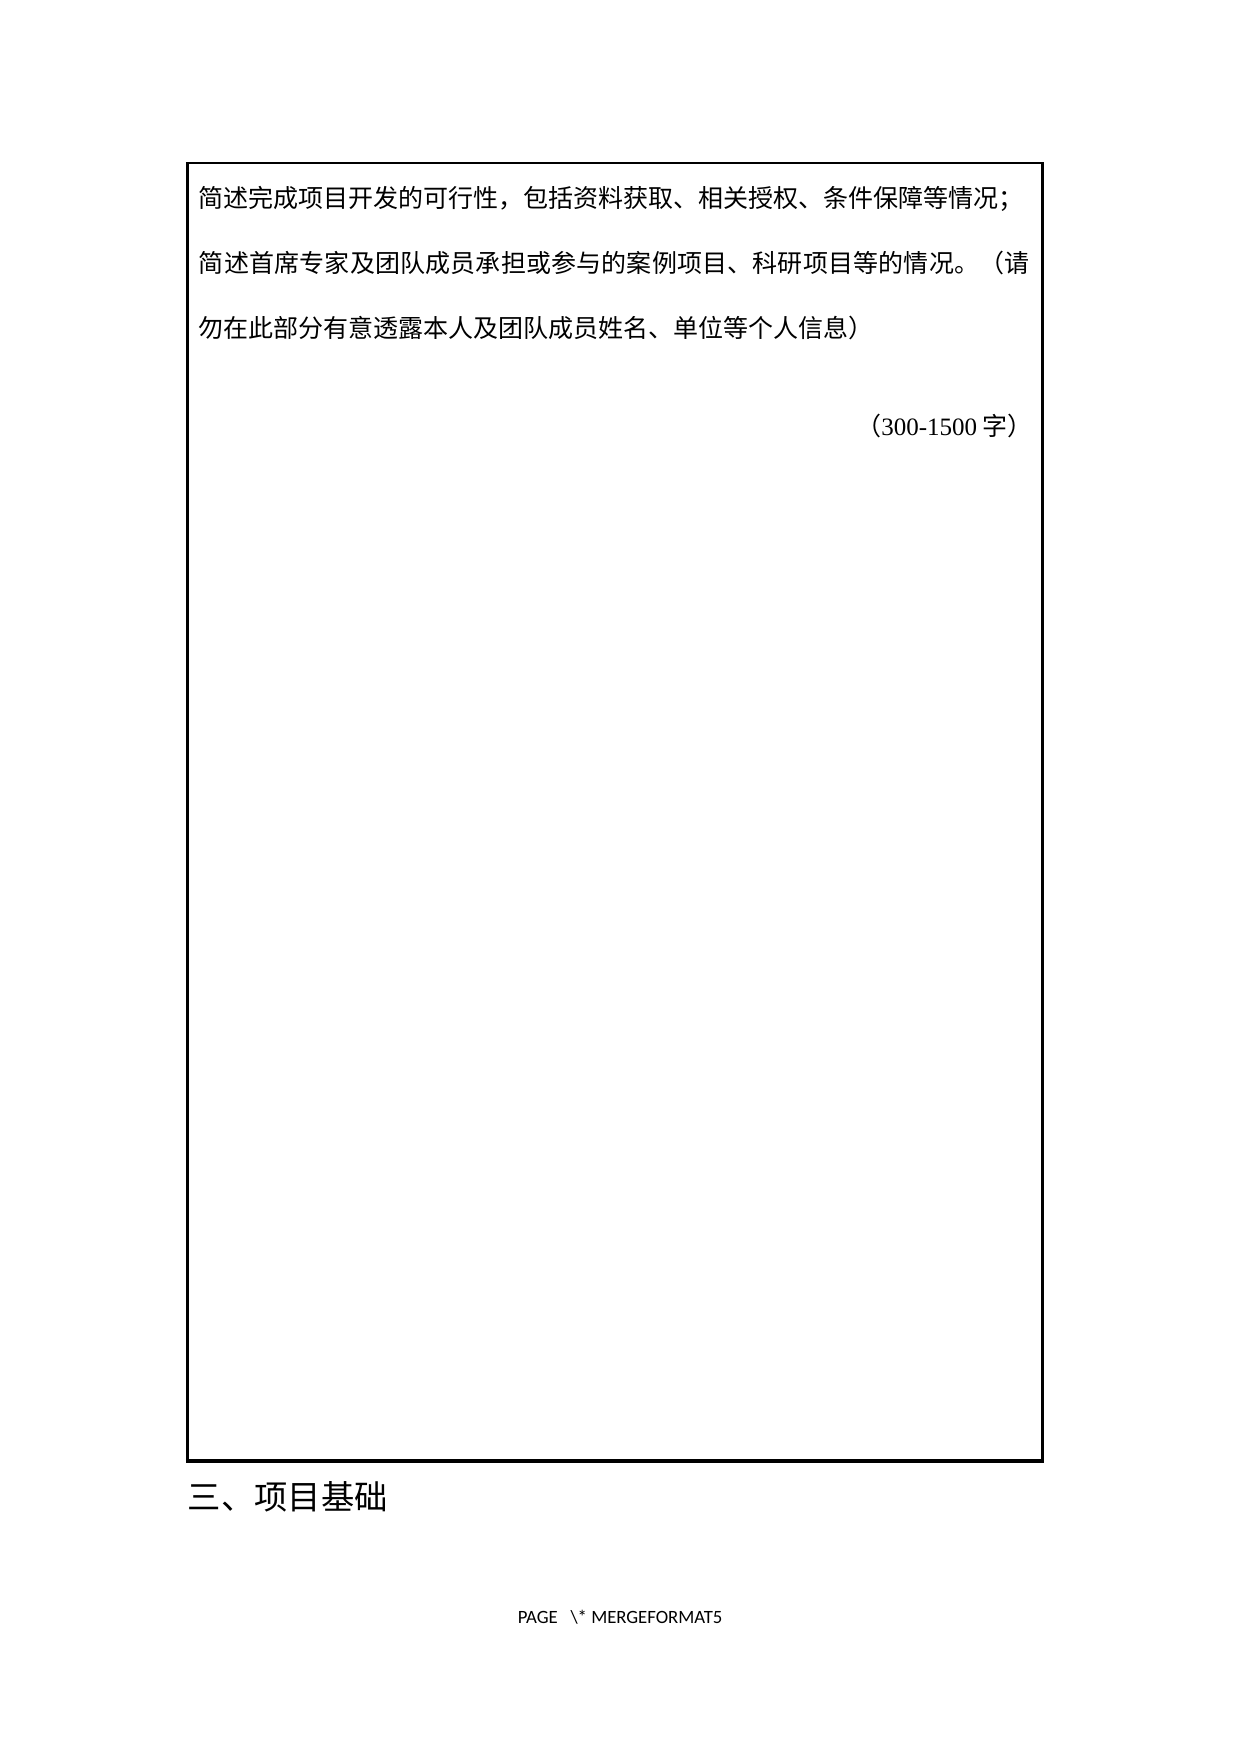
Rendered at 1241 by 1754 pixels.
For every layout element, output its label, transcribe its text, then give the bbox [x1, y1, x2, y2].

text 三、项目基础 [187, 1462, 1053, 1527]
table_header 简述完成项目开发的可行性，包括资料获取、相关授权、条件保障等情况； 简述首席专家及团队成员承担或参与的案例项目、科研项目等的情况。（请勿在此部分有意透露本人及团队成员姓名、单位等个人信息） （300-1500字） [189, 164, 1041, 1459]
